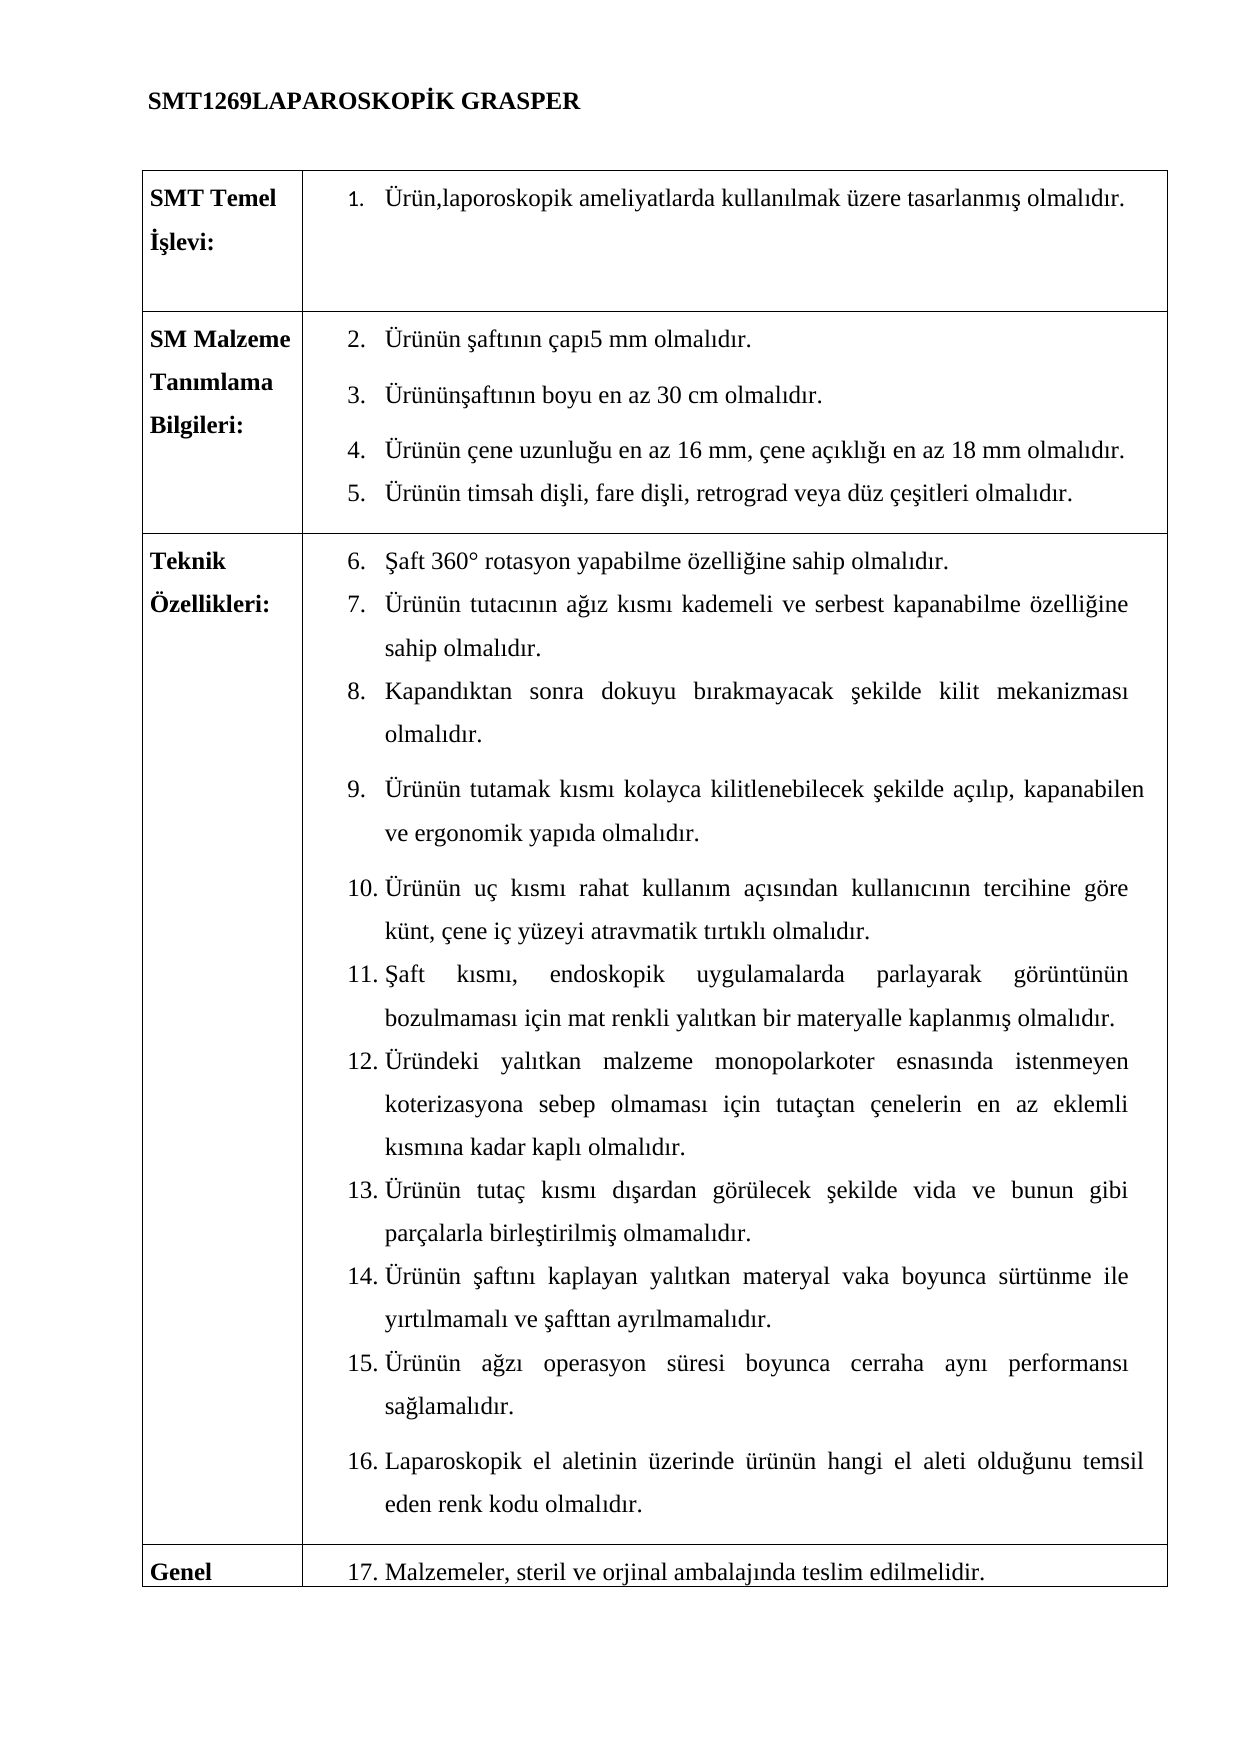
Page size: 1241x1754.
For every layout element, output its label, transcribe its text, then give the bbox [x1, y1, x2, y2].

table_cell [303, 1545, 1167, 1586]
table_header SMT Temel İşlevi: [143, 171, 302, 311]
table_cell Şaft 360° rotasyon yapabilme özelliğine sahip olmalıdır. Ürünün tutacının ağız kısmı kademeli ve serbest kapanabilme özelliğine sahip olmalıdır. Kapandıktan sonra dokuyu bırakmayacak şekilde kilit mekanizması olmalıdır. Ürünün tutamak kısmı kolayca kilitlenebilecek şekilde açılıp, kapanabilen ve ergonomik yapıda olmalıdır. Ürünün uç kısmı rahat kullanım açısından kullanıcının tercihine göre künt, çene iç yüzeyi atravmatik tırtıklı olmalıdır. Şaft kısmı, endoskopik uygulamalarda parlayarak görüntünün bozulmaması için mat renkli yalıtkan bir materyalle kaplanmış olmalıdır. Üründeki yalıtkan malzeme monopolarkoter esnasında istenmeyen koterizasyona sebep olmaması için tutaçtan çenelerin en az eklemli kısmına kadar kaplı olmalıdır. Ürünün tutaç kısmı dışardan görülecek şekilde vida ve bunun gibi parçalarla birleştirilmiş olmamalıdır. Ürünün şaftını kaplayan yalıtkan materyal vaka boyunca sürtünme ile yırtılmamalı ve şafttan ayrılmamalıdır. Ürünün ağzı operasyon süresi boyunca cerraha aynı performansı sağlamalıdır. Laparoskopik el aletinin üzerinde ürünün hangi el aleti olduğunu temsil eden renk kodu olmalıdır. [303, 534, 1167, 1544]
table_cell Ürünün şaftının çapı5 mm olmalıdır. Ürününşaftının boyu en az 30 cm olmalıdır. Ürünün çene uzunluğu en az 16 mm, çene açıklığı en az 18 mm olmalıdır. Ürünün timsah dişli, fare dişli, retrograd veya düz çeşitleri olmalıdır. [303, 312, 1167, 533]
table_cell Teknik Özellikleri: [143, 534, 302, 1544]
table_cell SM Malzeme Tanımlama Bilgileri: [143, 312, 302, 533]
table_cell Genel Hükümler: [143, 1545, 302, 1586]
table_header Ürün,laporoskopik ameliyatlarda kullanılmak üzere tasarlanmış olmalıdır. [303, 171, 1167, 311]
